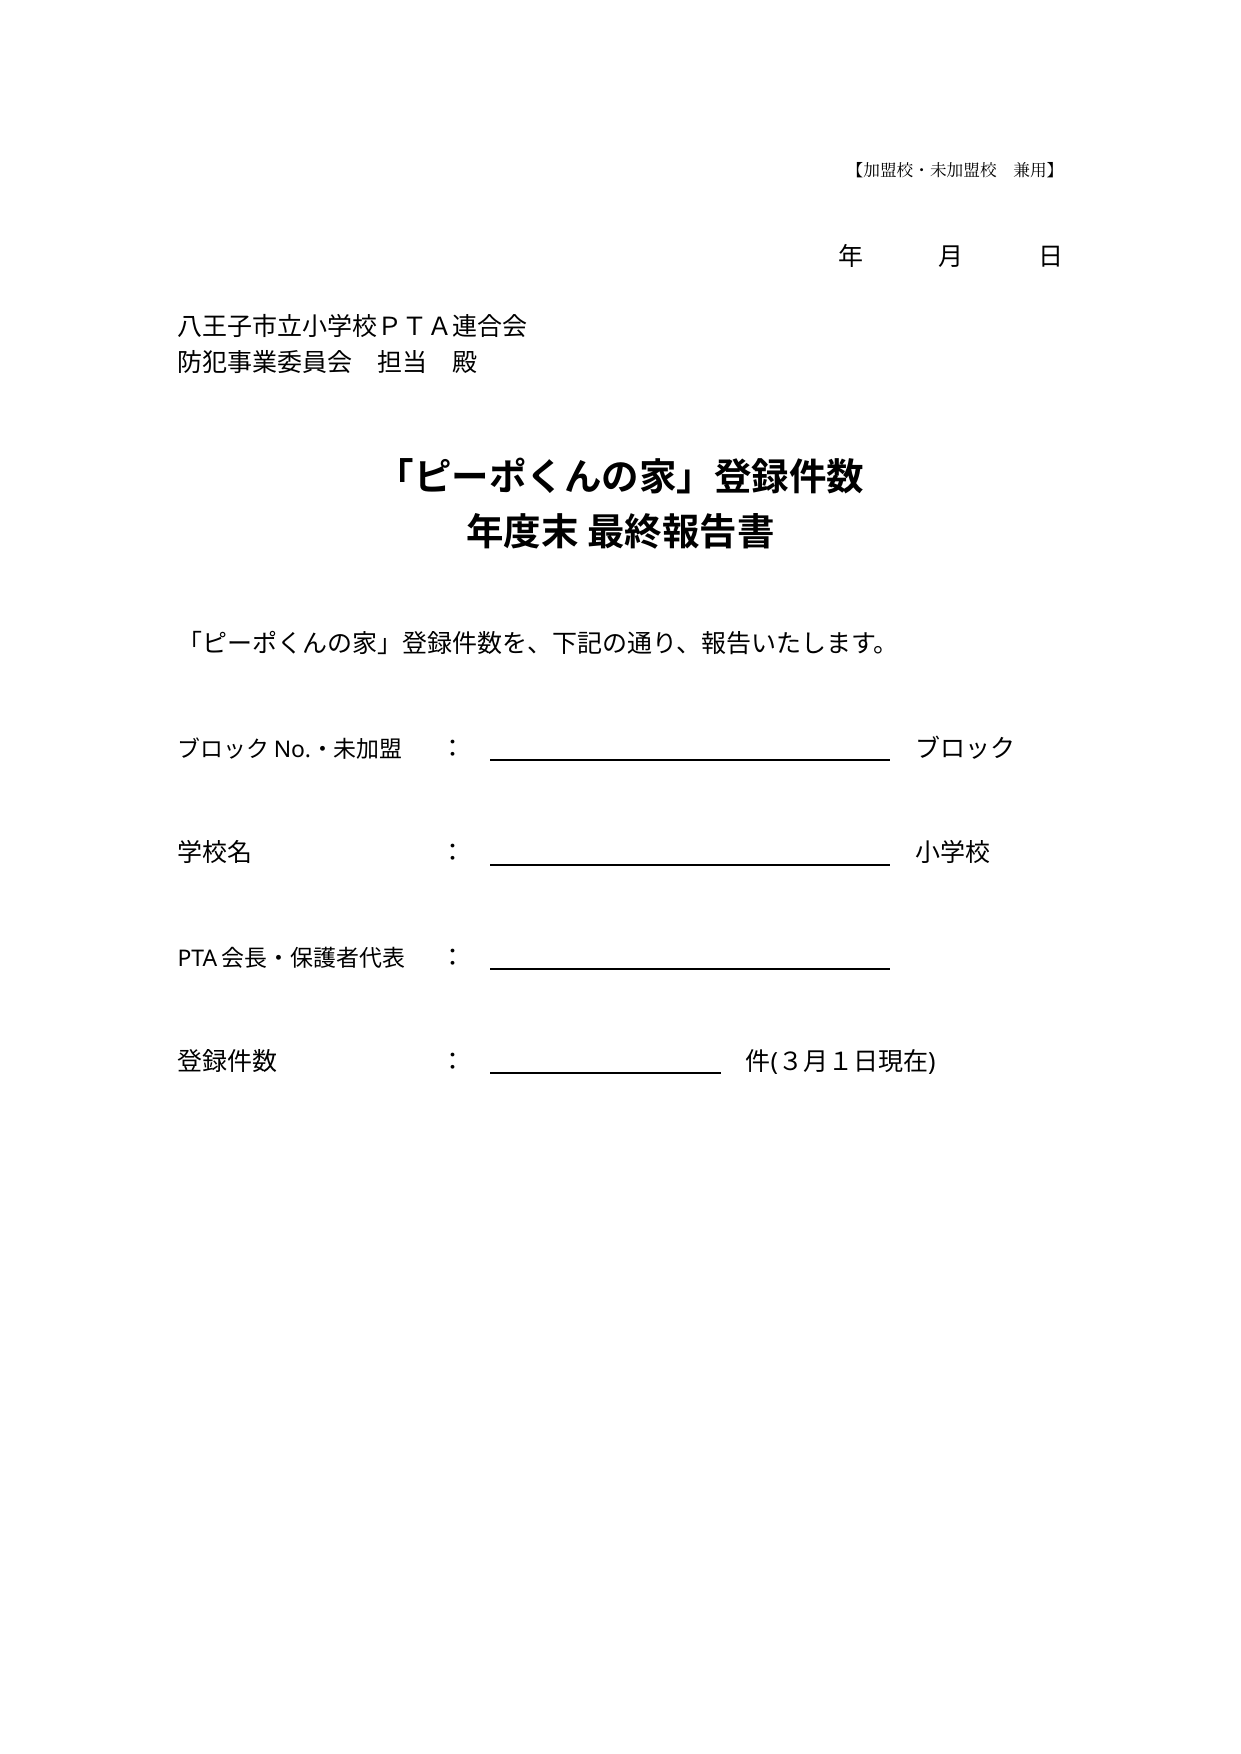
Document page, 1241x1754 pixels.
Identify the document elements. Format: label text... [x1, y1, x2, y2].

text ブロックNo.・未加盟 ： ブロック [177, 728, 1063, 764]
text PTA会長・保護者代表 ： [177, 937, 1063, 973]
text 学校名 ： 小学校 [177, 833, 1063, 869]
text 「ピーポくんの家」登録件数を、下記の通り、報告いたします。 [177, 624, 1063, 660]
text 年 月 日 [177, 236, 1063, 273]
text 「ピーポくんの家」登録件数 [177, 447, 1063, 502]
text 防犯事業委員会 担当 殿 [177, 343, 1063, 379]
text 登録件数 ： 件(３月１日現在) [177, 1041, 1063, 1078]
text 年度末 最終報告書 [177, 502, 1063, 556]
text 八王子市立小学校ＰＴＡ連合会 [177, 307, 1063, 343]
